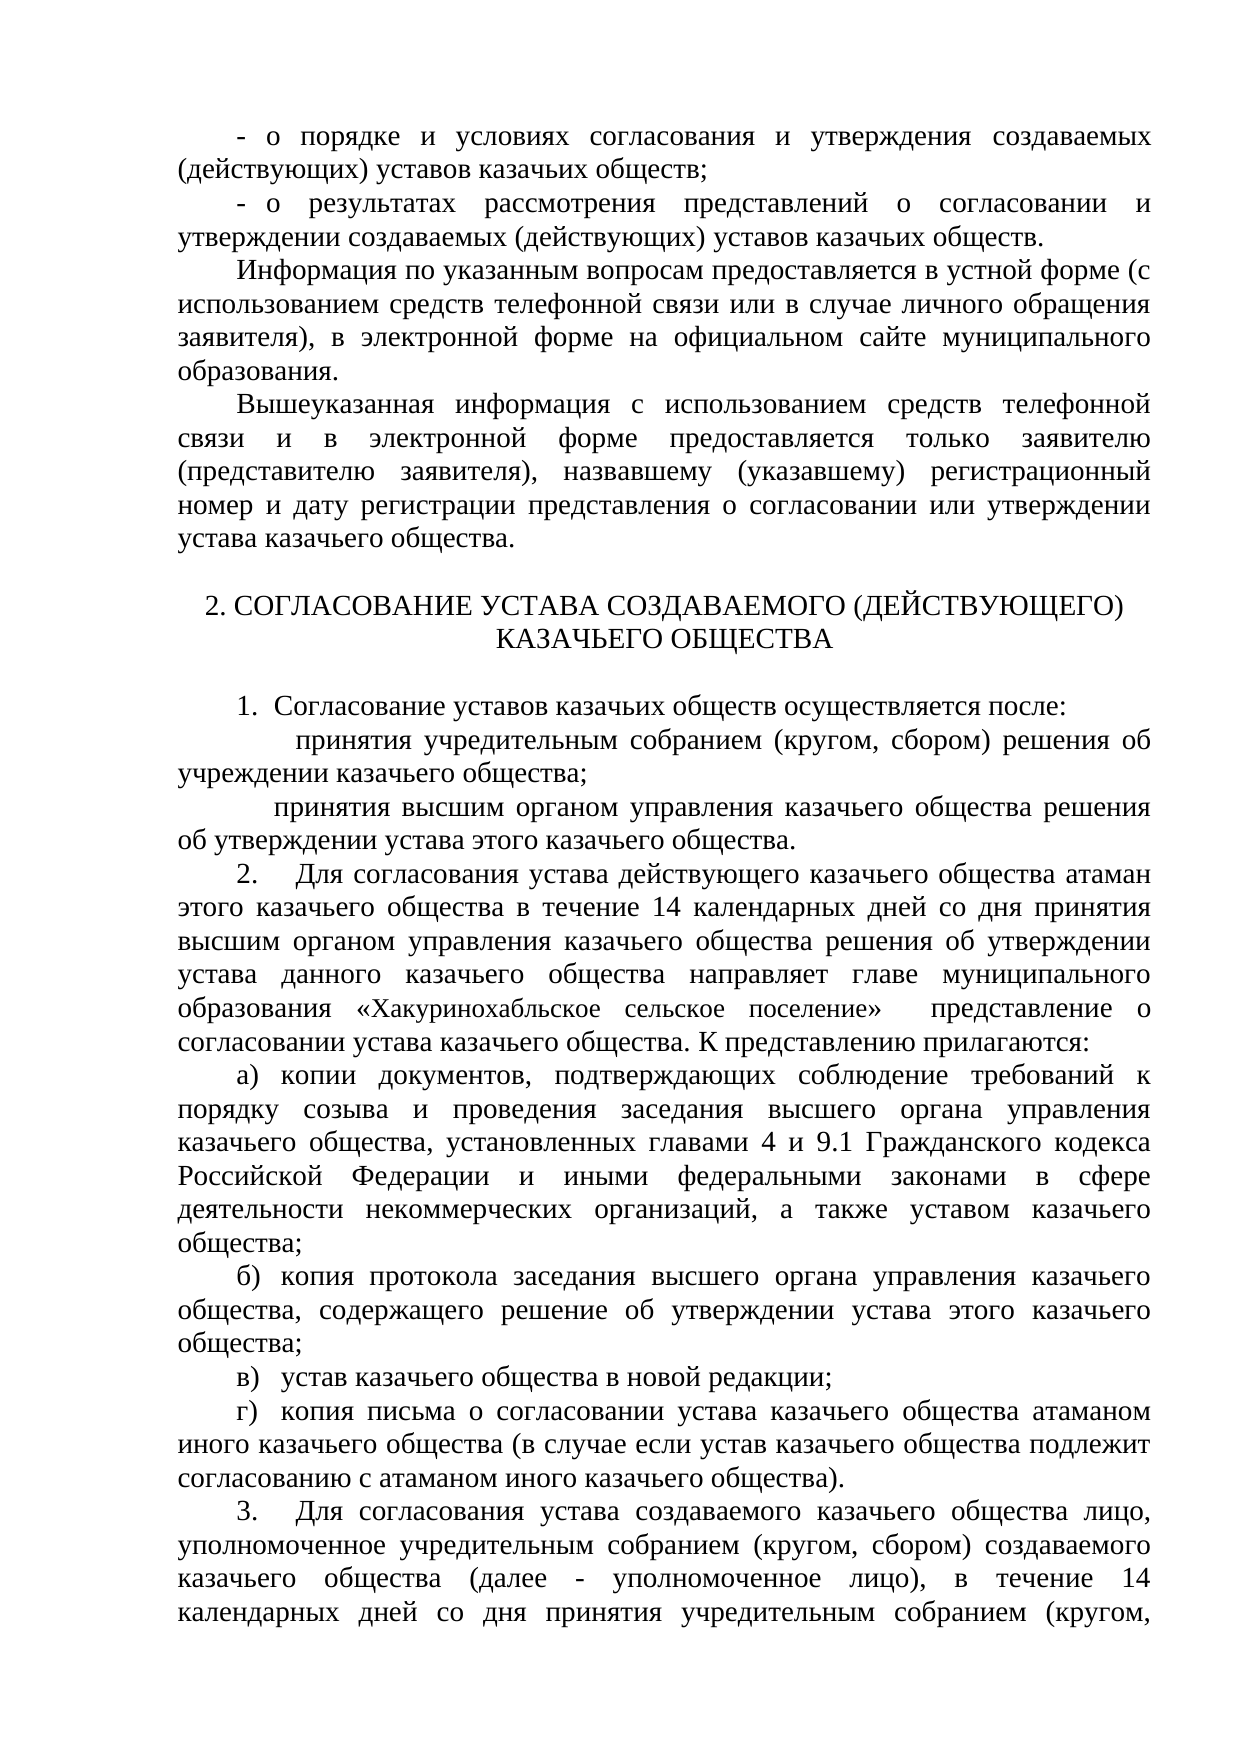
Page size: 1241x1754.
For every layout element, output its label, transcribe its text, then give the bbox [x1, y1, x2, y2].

text 2. СОГЛАСОВАНИЕ УСТАВА СОЗДАВАЕМОГО (ДЕЙСТВУЮЩЕГО) КАЗАЧЬЕГО ОБЩЕСТВА [177, 588, 1152, 655]
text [177, 1493, 1152, 1627]
text 2. Для согласования устава действующего казачьего общества атаман этого казачьего общества в течение 14 календарных дней со дня принятия высшим органом управления казачьего общества решения об утверждении устава данного казачьего общества направляет главе муниципального образования «Хакуринохабльское сельское поселение» представление о согласовании устава казачьего общества. К представлению прилагаются: [177, 856, 1152, 1057]
text принятия учредительным собранием (кругом, сбором) решения об учреждении казачьего общества; [177, 722, 1152, 789]
text б) копия протокола заседания высшего органа управления казачьего общества, содержащего решение об утверждении устава этого казачьего общества; [177, 1258, 1152, 1359]
text Вышеуказанная информация с использованием средств телефонной связи и в электронной форме предоставляется только заявителю (представителю заявителя), назвавшему (указавшему) регистрационный номер и дату регистрации представления о согласовании или утверждении устава казачьего общества. [177, 386, 1152, 554]
text Информация по указанным вопросам предоставляется в устной форме (с использованием средств телефонной связи или в случае личного обращения заявителя), в электронной форме на официальном сайте муниципального образования. [177, 252, 1152, 386]
list Согласование уставов казачьих обществ осуществляется после: [236, 688, 1152, 722]
list о результатах рассмотрения представлений о согласовании и утверждении создаваемых (действующих) уставов казачьих обществ. [177, 185, 1152, 252]
list принятия высшим органом управления казачьего общества решения об утверждении устава этого казачьего общества. [177, 789, 1152, 856]
list о порядке и условиях согласования и утверждения создаваемых (действующих) уставов казачьих обществ; [177, 118, 1152, 185]
text а) копии документов, подтверждающих соблюдение требований к порядку созыва и проведения заседания высшего органа управления казачьего общества, установленных главами 4 и 9.1 Гражданского кодекса Российской Федерации и иными федеральными законами в сфере деятельности некоммерческих организаций, а также уставом казачьего общества; [177, 1057, 1152, 1258]
text в) устав казачьего общества в новой редакции; [177, 1359, 1152, 1393]
